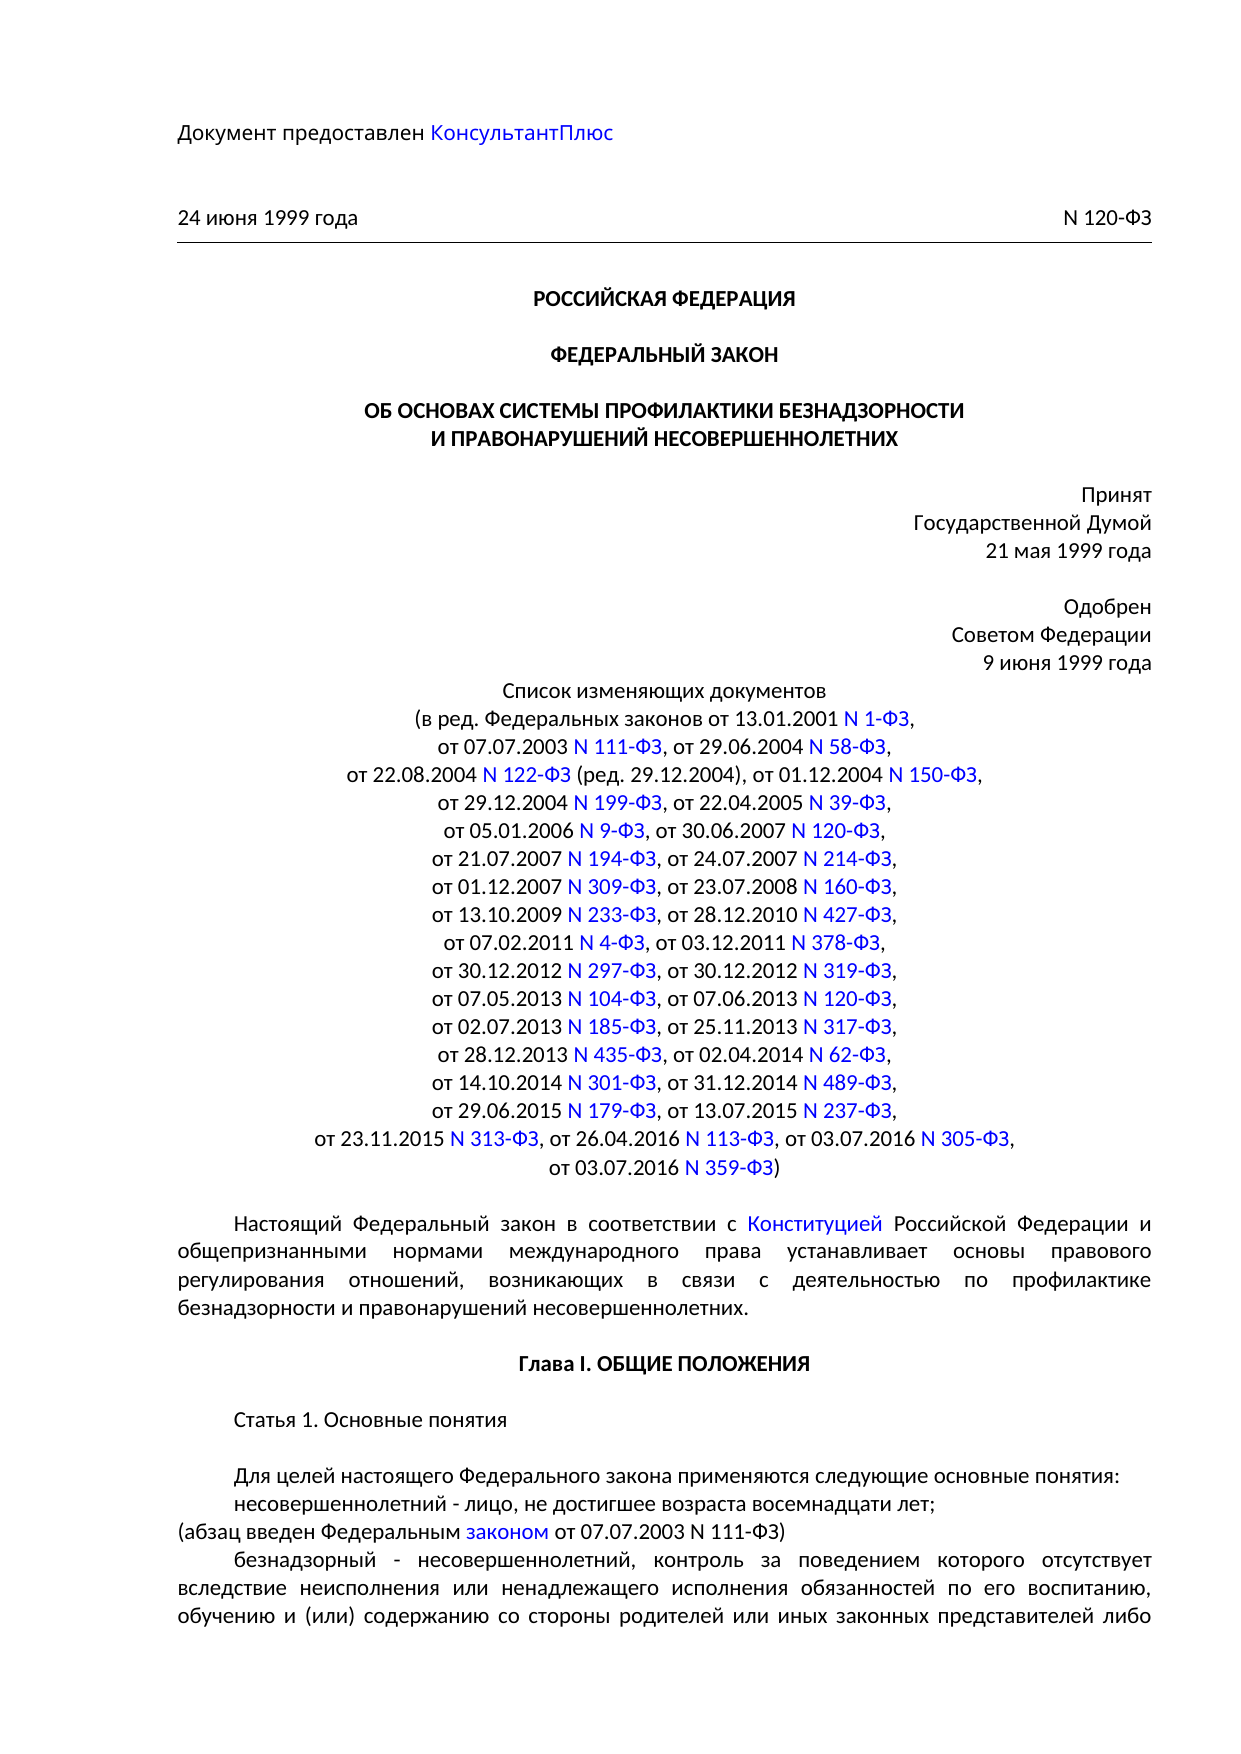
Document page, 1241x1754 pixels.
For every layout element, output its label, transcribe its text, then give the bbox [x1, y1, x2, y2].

text от 07.02.2011 N 4-ФЗ, от 03.12.2011 N 378-ФЗ, [177, 928, 1152, 956]
title Документ предоставлен КонсультантПлюс [177, 118, 1152, 175]
text от 30.12.2012 N 297-ФЗ, от 30.12.2012 N 319-ФЗ, [177, 956, 1152, 984]
text 21 мая 1999 года [177, 536, 1152, 564]
text от 13.10.2009 N 233-ФЗ, от 28.12.2010 N 427-ФЗ, [177, 900, 1152, 928]
title РОССИЙСКАЯ ФЕДЕРАЦИЯ [177, 284, 1152, 312]
text от 01.12.2007 N 309-ФЗ, от 23.07.2008 N 160-ФЗ, [177, 872, 1152, 900]
text Советом Федерации [177, 620, 1152, 648]
text (в ред. Федеральных законов от 13.01.2001 N 1-ФЗ, [177, 704, 1152, 732]
text несовершеннолетний - лицо, не достигшее возраста восемнадцати лет; [177, 1489, 1152, 1517]
text от 07.05.2013 N 104-ФЗ, от 07.06.2013 N 120-ФЗ, [177, 984, 1152, 1012]
text (абзац введен Федеральным законом от 07.07.2003 N 111-ФЗ) [177, 1517, 1152, 1545]
text от 03.07.2016 N 359-ФЗ) [177, 1153, 1152, 1181]
text от 22.08.2004 N 122-ФЗ (ред. 29.12.2004), от 01.12.2004 N 150-ФЗ, [177, 760, 1152, 788]
text от 29.06.2015 N 179-ФЗ, от 13.07.2015 N 237-ФЗ, [177, 1097, 1152, 1124]
text Для целей настоящего Федерального закона применяются следующие основные понятия: [177, 1461, 1152, 1489]
title Глава I. ОБЩИЕ ПОЛОЖЕНИЯ [177, 1349, 1152, 1377]
text от 28.12.2013 N 435-ФЗ, от 02.04.2014 N 62-ФЗ, [177, 1041, 1152, 1068]
table_header 24 июня 1999 года [177, 203, 664, 231]
text от 29.12.2004 N 199-ФЗ, от 22.04.2005 N 39-ФЗ, [177, 788, 1152, 816]
text Список изменяющих документов [177, 676, 1152, 704]
text Статья 1. Основные понятия [177, 1405, 1152, 1433]
title ФЕДЕРАЛЬНЫЙ ЗАКОН [177, 340, 1152, 368]
text от 21.07.2007 N 194-ФЗ, от 24.07.2007 N 214-ФЗ, [177, 844, 1152, 872]
text 9 июня 1999 года [177, 648, 1152, 676]
title И ПРАВОНАРУШЕНИЙ НЕСОВЕРШЕННОЛЕТНИХ [177, 424, 1152, 452]
text Принят [177, 480, 1152, 508]
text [177, 1545, 1152, 1629]
text Одобрен [177, 592, 1152, 620]
text от 23.11.2015 N 313-ФЗ, от 26.04.2016 N 113-ФЗ, от 03.07.2016 N 305-ФЗ, [177, 1124, 1152, 1153]
title ОБ ОСНОВАХ СИСТЕМЫ ПРОФИЛАКТИКИ БЕЗНАДЗОРНОСТИ [177, 396, 1152, 424]
text от 05.01.2006 N 9-ФЗ, от 30.06.2007 N 120-ФЗ, [177, 816, 1152, 844]
text от 07.07.2003 N 111-ФЗ, от 29.06.2004 N 58-ФЗ, [177, 732, 1152, 760]
text Настоящий Федеральный закон в соответствии с Конституцией Российской Федерации и общепризнанными нормами международного права устанавливает основы правового регулирования отношений, возникающих в связи с деятельностью по профилактике безнадзорности и правонарушений несовершеннолетних. [177, 1209, 1152, 1321]
text Государственной Думой [177, 508, 1152, 536]
text от 14.10.2014 N 301-ФЗ, от 31.12.2014 N 489-ФЗ, [177, 1068, 1152, 1097]
table_header N 120-ФЗ [664, 203, 1152, 231]
text от 02.07.2013 N 185-ФЗ, от 25.11.2013 N 317-ФЗ, [177, 1012, 1152, 1041]
